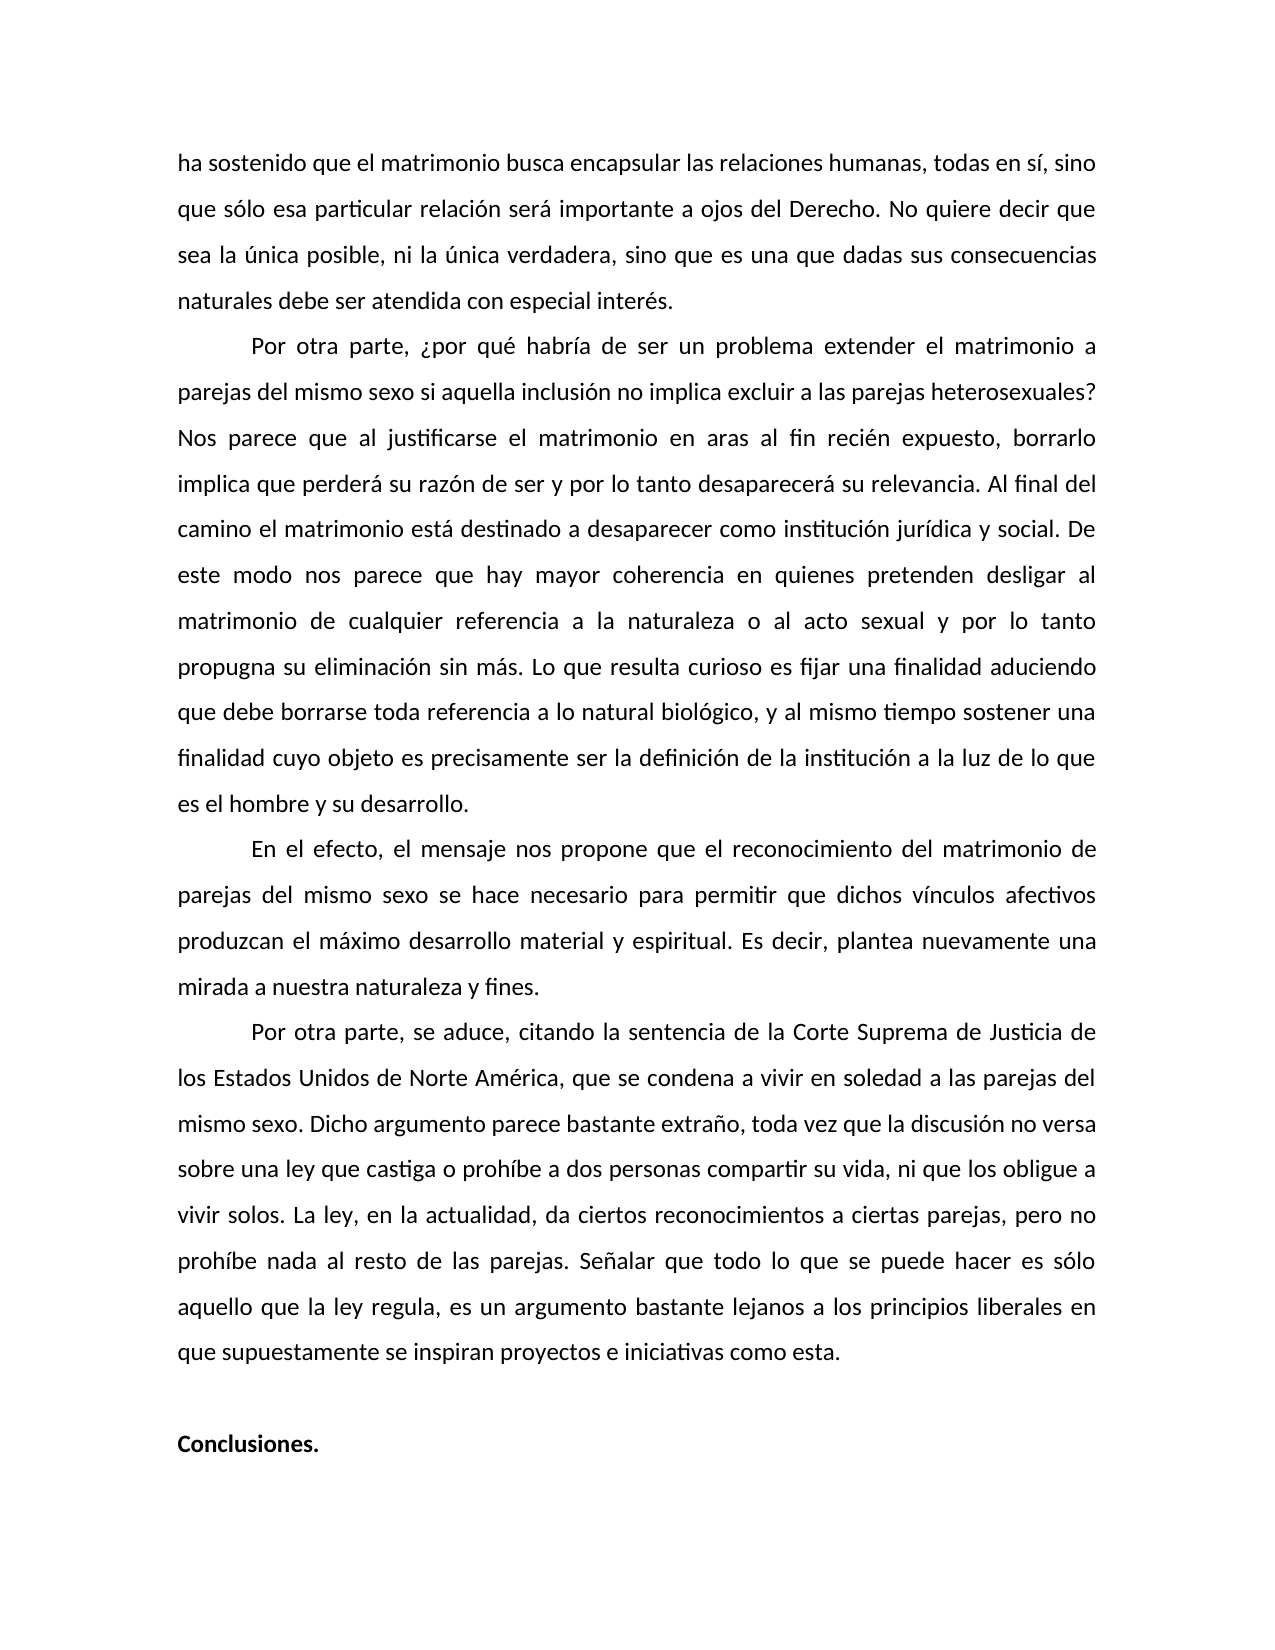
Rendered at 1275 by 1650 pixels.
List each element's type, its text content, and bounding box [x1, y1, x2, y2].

text En el efecto, el mensaje nos propone que el reconocimiento del matrimonio de parejas del mismo sexo se hace necesario para permitir que dichos vínculos afectivos produzcan el máximo desarrollo material y espiritual. Es decir, plantea nuevamente una mirada a nuestra naturaleza y fines. [177, 833, 1098, 1001]
text Por otra parte, se aduce, citando la sentencia de la Corte Suprema de Justicia de los Estados Unidos de Norte América, que se condena a vivir en soledad a las parejas del mismo sexo. Dicho argumento parece bastante extraño, toda vez que la discusión no versa sobre una ley que castiga o prohíbe a dos personas compartir su vida, ni que los obligue a vivir solos. La ley, en la actualidad, da ciertos reconocimientos a ciertas parejas, pero no prohíbe nada al resto de las parejas. Señalar que todo lo que se puede hacer es sólo aquello que la ley regula, es un argumento bastante lejanos a los principios liberales en que supuestamente se inspiran proyectos e iniciativas como esta. [177, 1016, 1098, 1367]
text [177, 148, 1098, 315]
text Por otra parte, ¿por qué habría de ser un problema extender el matrimonio a parejas del mismo sexo si aquella inclusión no implica excluir a las parejas heterosexuales? Nos parece que al justificarse el matrimonio en aras al fin recién expuesto, borrarlo implica que perderá su razón de ser y por lo tanto desaparecerá su relevancia. Al final del camino el matrimonio está destinado a desaparecer como institución jurídica y social. De este modo nos parece que hay mayor coherencia en quienes pretenden desligar al matrimonio de cualquier referencia a la naturaleza o al acto sexual y por lo tanto propugna su eliminación sin más. Lo que resulta curioso es fijar una finalidad aduciendo que debe borrarse toda referencia a lo natural biológico, y al mismo tiempo sostener una finalidad cuyo objeto es precisamente ser la definición de la institución a la luz de lo que es el hombre y su desarrollo. [177, 331, 1098, 818]
text Conclusiones. [177, 1428, 1098, 1458]
